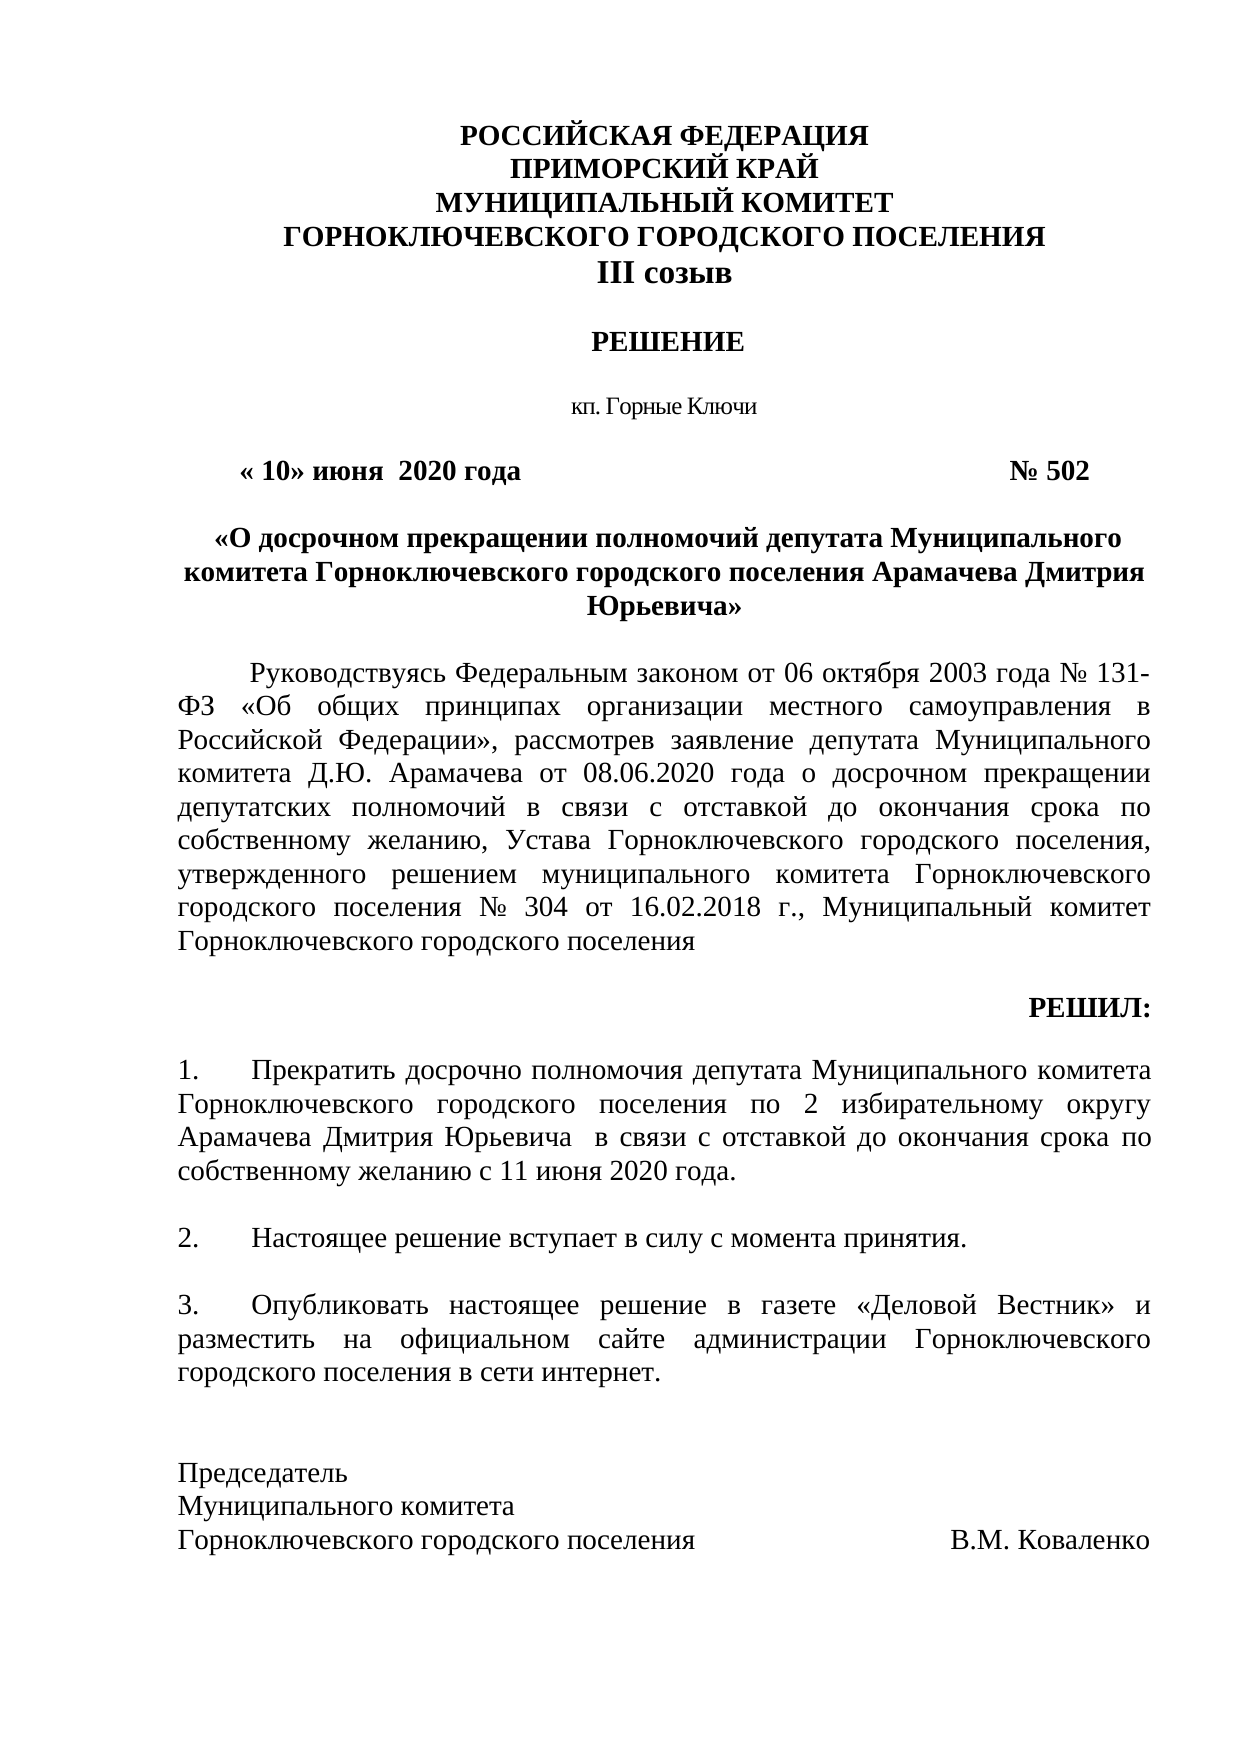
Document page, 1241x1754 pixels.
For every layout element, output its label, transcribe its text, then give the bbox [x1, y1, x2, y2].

text РЕШЕНИЕ [177, 324, 1152, 358]
text «О досрочном прекращении полномочий депутата Муниципального комитета Горноключевского городского поселения Арамачева Дмитрия Юрьевича» [177, 521, 1152, 621]
text ПРИМОРСКИЙ КРАЙ [177, 152, 1152, 185]
text Руководствуясь Федеральным законом от 06 октября 2003 года № 131-ФЗ «Об общих принципах организации местного самоуправления в Российской Федерации», рассмотрев заявление депутата Муниципального комитета Д.Ю. Арамачева от 08.06.2020 года о досрочном прекращении депутатских полномочий в связи с отставкой до окончания срока по собственному желанию, Устава Горноключевского городского поселения, утвержденного решением муниципального комитета Горноключевского городского поселения № 304 от 16.02.2018 г., Муниципальный комитет Горноключевского городского поселения [177, 655, 1152, 957]
text ГОРНОКЛЮЧЕВСКОГО ГОРОДСКОГО ПОСЕЛЕНИЯ [177, 219, 1152, 252]
text Муниципального комитета [177, 1488, 1152, 1522]
text РОССИЙСКАЯ ФЕДЕРАЦИЯ [177, 118, 1152, 152]
text Горноключевского городского поселения В.М. Коваленко [177, 1522, 1152, 1556]
text III созыв [177, 252, 1152, 291]
text 2. Настоящее решение вступает в силу с момента принятия. [177, 1220, 1152, 1254]
text кп. Горные Ключи [177, 391, 1152, 420]
text Председатель [177, 1455, 1152, 1488]
text « 10» июня 2020 года № 502 [177, 453, 1152, 487]
text 3. Опубликовать настоящее решение в газете «Деловой Вестник» и разместить на официальном сайте администрации Горноключевского городского поселения в сети интернет. [177, 1287, 1152, 1388]
text РЕШИЛ: [177, 990, 1152, 1052]
text 1. Прекратить досрочно полномочия депутата Муниципального комитета Горноключевского городского поселения по 2 избирательному округу Арамачева Дмитрия Юрьевича в связи с отставкой до окончания срока по собственному желанию с 11 июня 2020 года. [177, 1052, 1152, 1187]
text МУНИЦИПАЛЬНЫЙ КОМИТЕТ [177, 185, 1152, 219]
